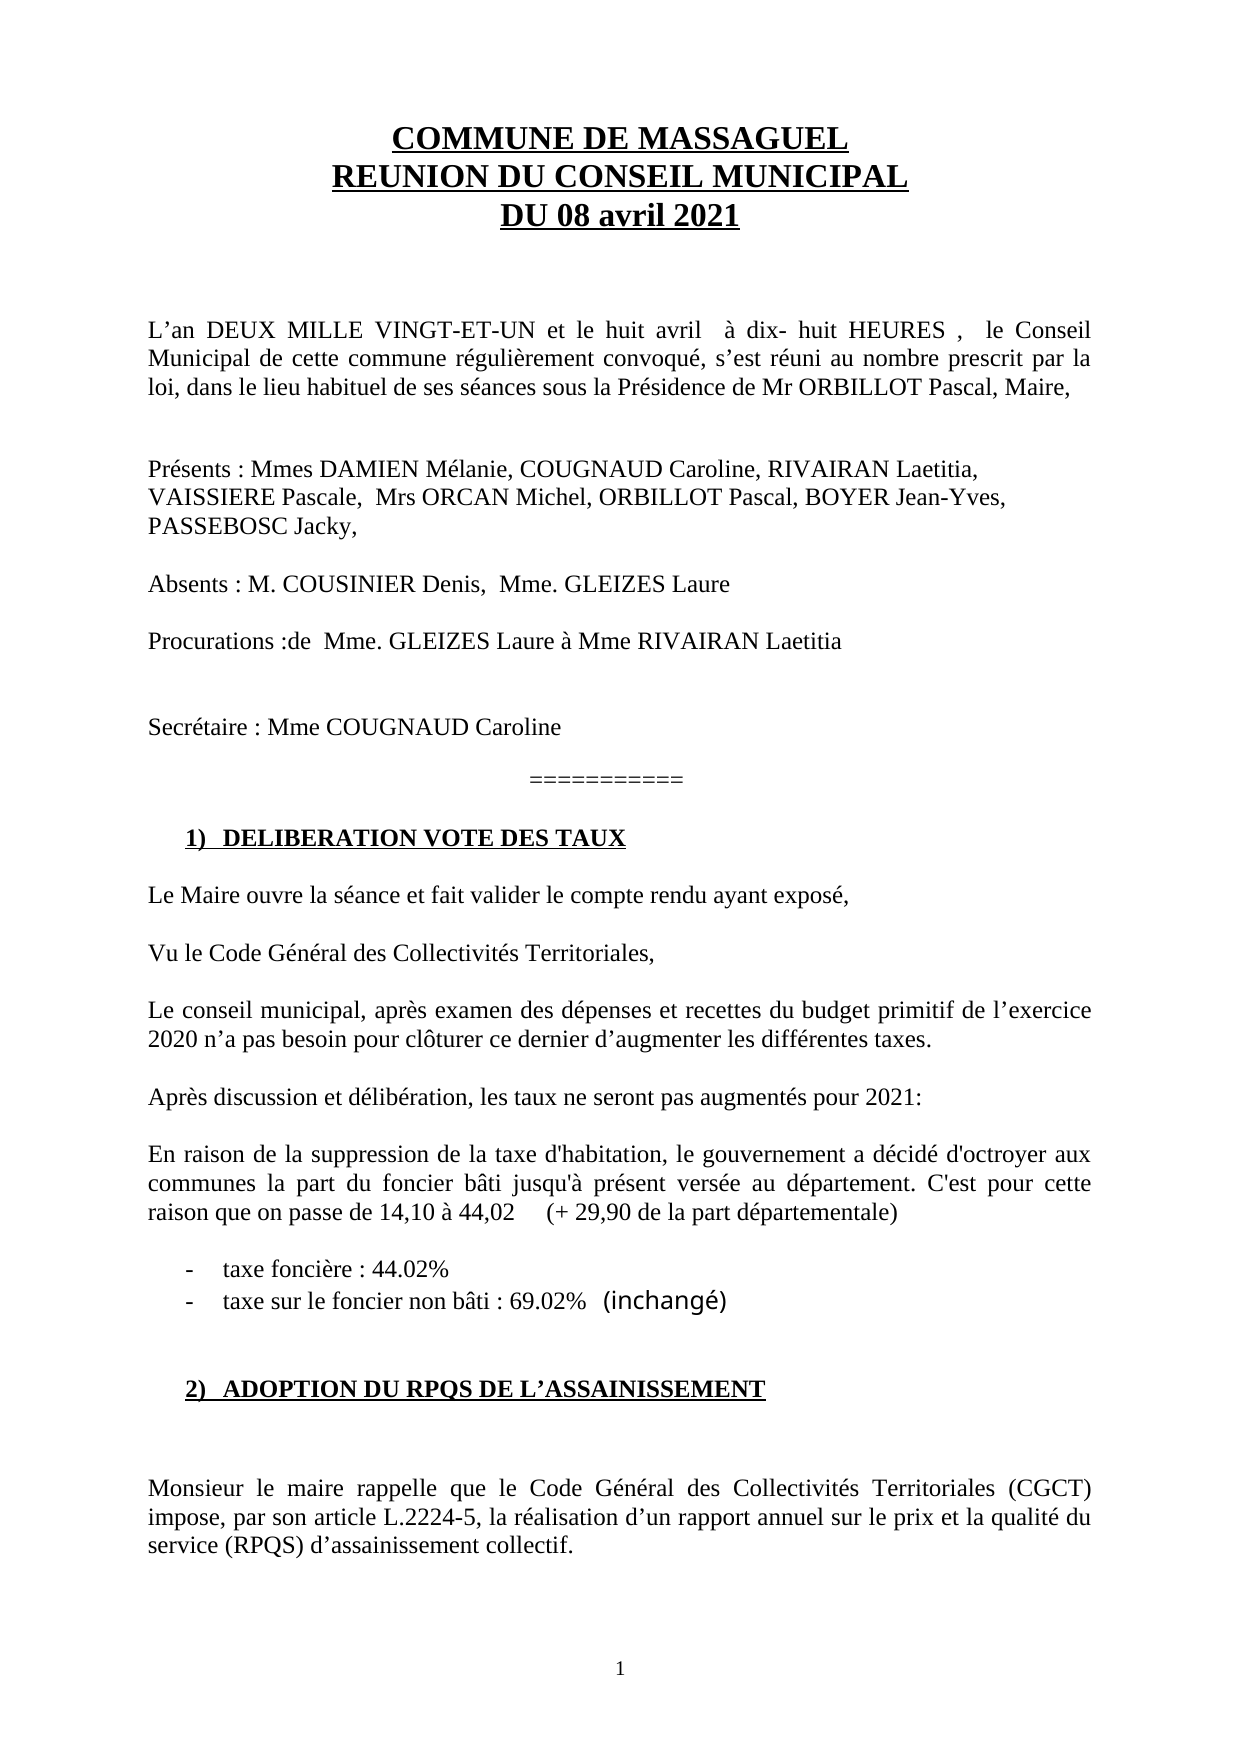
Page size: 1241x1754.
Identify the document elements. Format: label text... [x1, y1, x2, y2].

list taxe sur le foncier non bâti : 69.02% (inchangé) [185, 1283, 1092, 1317]
text =========== [148, 765, 1092, 794]
text L’an DEUX MILLE VINGT-ET-UN et le huit avril à dix- huit HEURES , le Conseil Municipal de cette commune régulièrement convoqué, s’est réuni au nombre prescrit par la loi, dans le lieu habituel de ses séances sous la Présidence de Mr ORBILLOT Pascal, Maire, [148, 315, 1092, 401]
text DU 08 avril 2021 [148, 195, 1092, 233]
text Le conseil municipal, après examen des dépenses et recettes du budget primitif de l’exercice 2020 n’a pas besoin pour clôturer ce dernier d’augmenter les différentes taxes. [148, 995, 1092, 1053]
text Présents : Mmes DAMIEN Mélanie, COUGNAUD Caroline, RIVAIRAN Laetitia, VAISSIERE Pascale, Mrs ORCAN Michel, ORBILLOT Pascal, BOYER Jean-Yves, PASSEBOSC Jacky, [148, 454, 1092, 540]
text Le Maire ouvre la séance et fait valider le compte rendu ayant exposé, [148, 880, 1092, 909]
text Absents : M. COUSINIER Denis, Mme. GLEIZES Laure [148, 569, 1092, 597]
text Monsieur le maire rappelle que le Code Général des Collectivités Territoriales (CGCT) impose, par son article L.2224-5, la réalisation d’un rapport annuel sur le prix et la qualité du service (RPQS) d’assainissement collectif. [148, 1473, 1092, 1559]
text REUNION DU CONSEIL MUNICIPAL [148, 156, 1092, 195]
text Procurations :de Mme. GLEIZES Laure à Mme RIVAIRAN Laetitia [148, 626, 1092, 655]
text COMMUNE DE MASSAGUEL [148, 118, 1092, 156]
list ADOPTION DU RPQS DE L’ASSAINISSEMENT [185, 1374, 1092, 1403]
list DELIBERATION VOTE DES TAUX [185, 823, 1092, 852]
text Secrétaire : Mme COUGNAUD Caroline [148, 712, 1092, 741]
text En raison de la suppression de la taxe d'habitation, le gouvernement a décidé d'octroyer aux communes la part du foncier bâti jusqu'à présent versée au département. C'est pour cette raison que on passe de 14,10 à 44,02 (+ 29,90 de la part départementale) [148, 1139, 1092, 1225]
text Après discussion et délibération, les taux ne seront pas augmentés pour 2021: [148, 1082, 1092, 1110]
list Vu le Code Général des Collectivités Territoriales, [148, 938, 1092, 967]
list taxe foncière : 44.02% [185, 1254, 1092, 1283]
